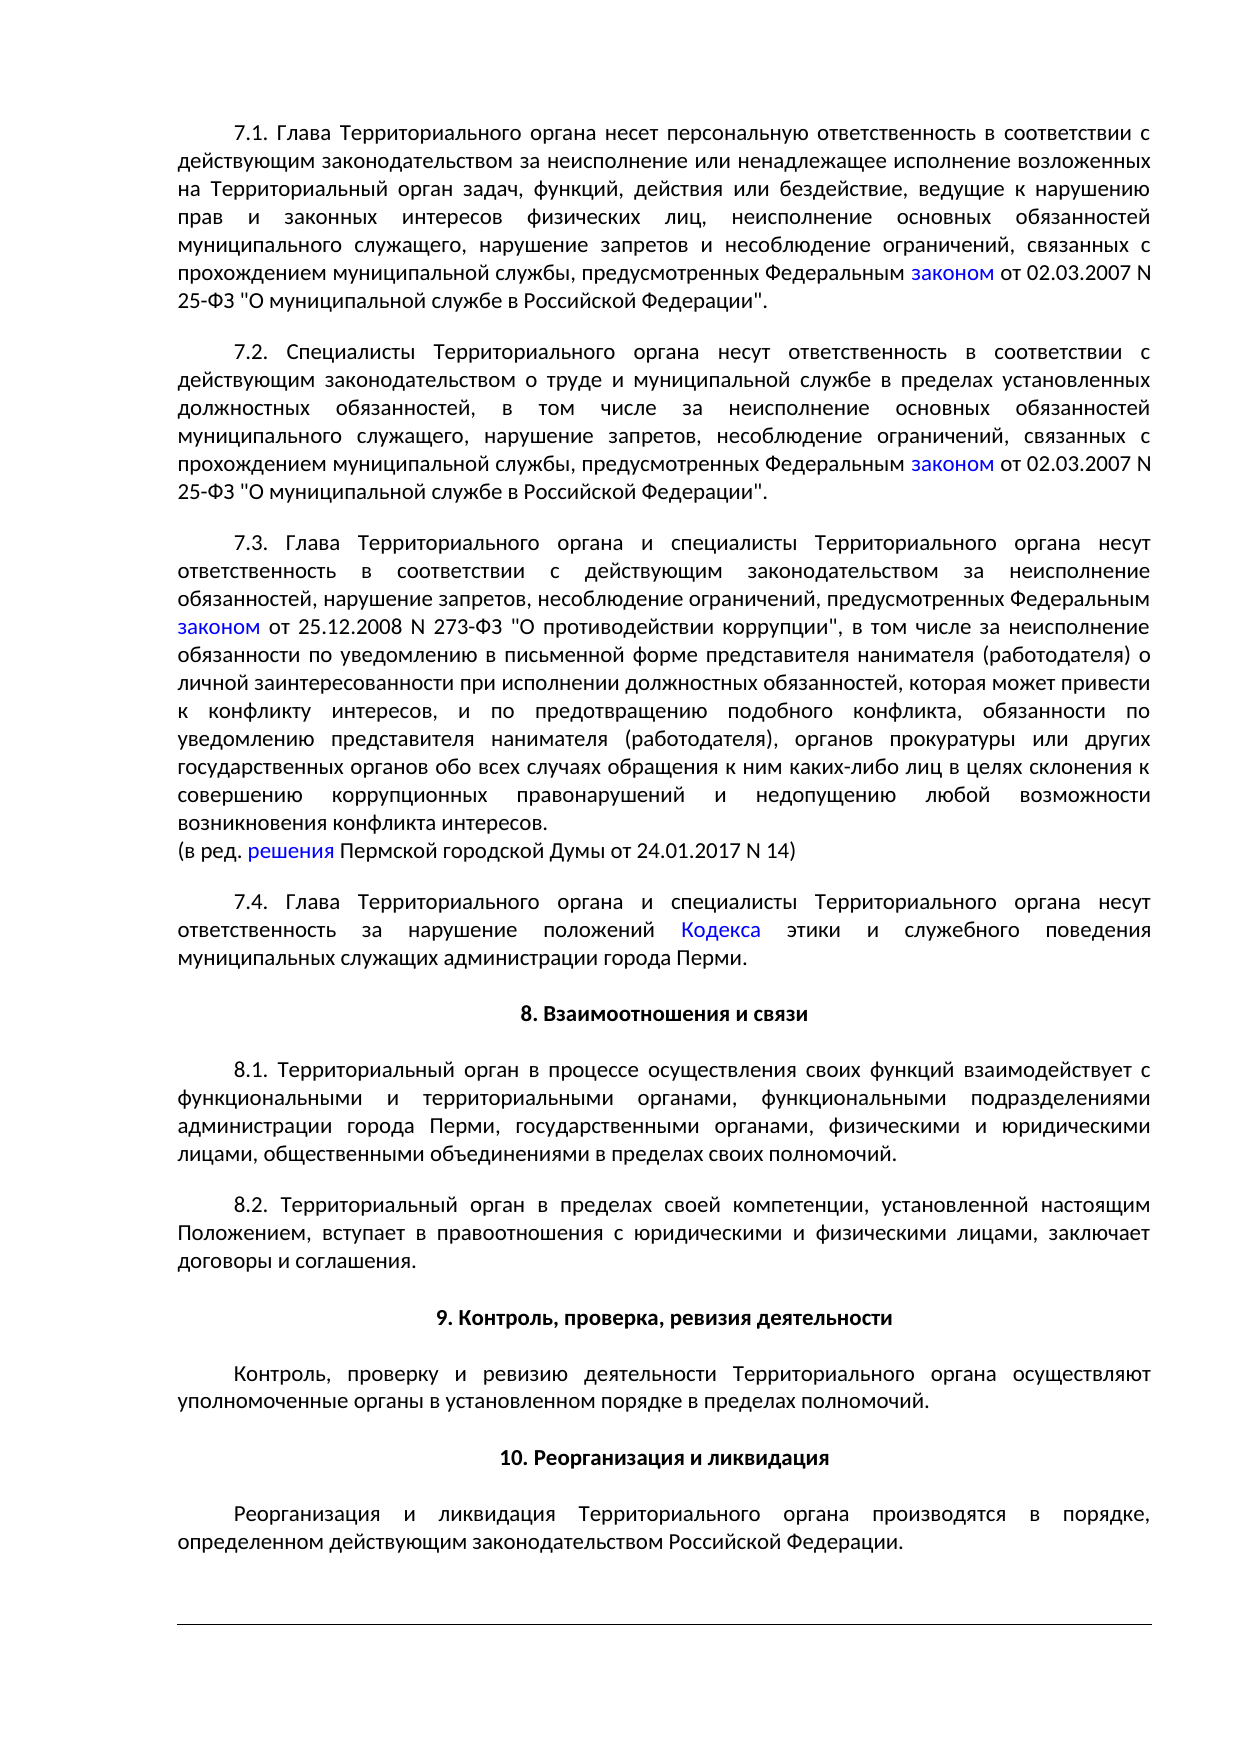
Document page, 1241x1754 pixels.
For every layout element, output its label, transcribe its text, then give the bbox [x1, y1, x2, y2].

title 10. Реорганизация и ликвидация [177, 1443, 1152, 1471]
title 8. Взаимоотношения и связи [177, 999, 1152, 1027]
text 8.1. Территориальный орган в процессе осуществления своих функций взаимодействует с функциональными и территориальными органами, функциональными подразделениями администрации города Перми, государственными органами, физическими и юридическими лицами, общественными объединениями в пределах своих полномочий. [177, 1056, 1152, 1168]
text 8.2. Территориальный орган в пределах своей компетенции, установленной настоящим Положением, вступает в правоотношения с юридическими и физическими лицами, заключает договоры и соглашения. [177, 1191, 1152, 1274]
text 7.3. Глава Территориального органа и специалисты Территориального органа несут ответственность в соответствии с действующим законодательством за неисполнение обязанностей, нарушение запретов, несоблюдение ограничений, предусмотренных Федеральным законом от 25.12.2008 N 273-ФЗ "О противодействии коррупции", в том числе за неисполнение обязанности по уведомлению в письменной форме представителя нанимателя (работодателя) о личной заинтересованности при исполнении должностных обязанностей, которая может привести к конфликту интересов, и по предотвращению подобного конфликта, обязанности по уведомлению представителя нанимателя (работодателя), органов прокуратуры или других государственных органов обо всех случаях обращения к ним каких-либо лиц в целях склонения к совершению коррупционных правонарушений и недопущению любой возможности возникновения конфликта интересов. [177, 528, 1152, 836]
text 7.1. Глава Территориального органа несет персональную ответственность в соответствии с действующим законодательством за неисполнение или ненадлежащее исполнение возложенных на Территориальный орган задач, функций, действия или бездействие, ведущие к нарушению прав и законных интересов физических лиц, неисполнение основных обязанностей муниципального служащего, нарушение запретов и несоблюдение ограничений, связанных с прохождением муниципальной службы, предусмотренных Федеральным законом от 02.03.2007 N 25-ФЗ "О муниципальной службе в Российской Федерации". [177, 118, 1152, 314]
text (в ред. решения Пермской городской Думы от 24.01.2017 N 14) [177, 836, 1152, 864]
text Реорганизация и ликвидация Территориального органа производятся в порядке, определенном действующим законодательством Российской Федерации. [177, 1499, 1152, 1555]
text Контроль, проверку и ревизию деятельности Территориального органа осуществляют уполномоченные органы в установленном порядке в пределах полномочий. [177, 1359, 1152, 1415]
text 7.4. Глава Территориального органа и специалисты Территориального органа несут ответственность за нарушение положений Кодекса этики и служебного поведения муниципальных служащих администрации города Перми. [177, 887, 1152, 971]
text 7.2. Специалисты Территориального органа несут ответственность в соответствии с действующим законодательством о труде и муниципальной службе в пределах установленных должностных обязанностей, в том числе за неисполнение основных обязанностей муниципального служащего, нарушение запретов, несоблюдение ограничений, связанных с прохождением муниципальной службы, предусмотренных Федеральным законом от 02.03.2007 N 25-ФЗ "О муниципальной службе в Российской Федерации". [177, 337, 1152, 505]
title 9. Контроль, проверка, ревизия деятельности [177, 1303, 1152, 1331]
